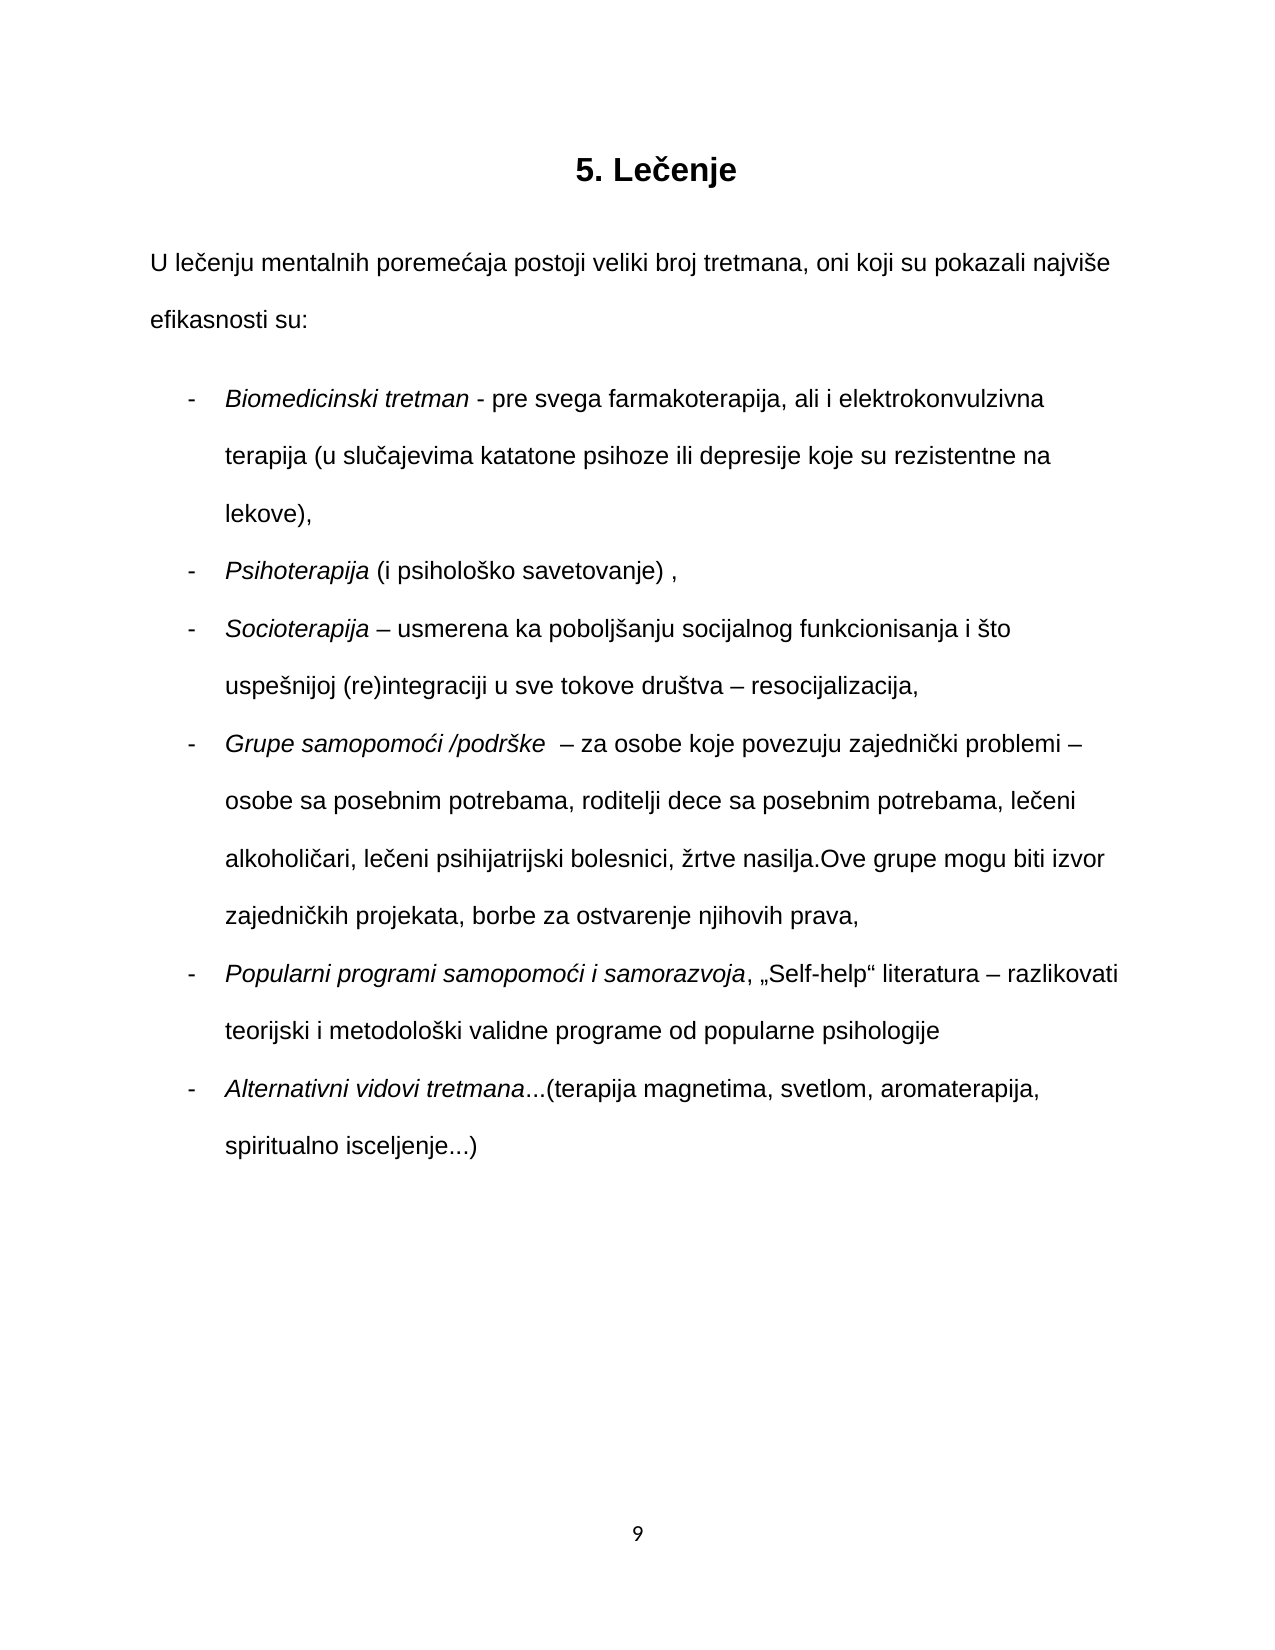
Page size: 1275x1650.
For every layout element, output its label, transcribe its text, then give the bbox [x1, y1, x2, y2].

list Alternativni vidovi tretmana...(terapija magnetima, svetlom, aromaterapija, spiritualno isceljenje...) [187, 1073, 1125, 1160]
list Socioterapija – usmerena ka poboljšanju socijalnog funkcionisanja i što uspešnijoj (re)integraciji u sve tokove društva – resocijalizacija, [187, 613, 1125, 700]
list Biomedicinski tretman - pre svega farmakoterapija, ali i elektrokonvulzivna terapija (u slučajevima katatone psihoze ili depresije koje su rezistentne na lekove), [187, 383, 1125, 527]
list Popularni programi samopomoći i samorazvoja, „Self-help“ literatura – razlikovati teorijski i metodološki validne programe od popularne psihologije [187, 958, 1125, 1045]
text U lečenju mentalnih poremećaja postoji veliki broj tretmana, oni koji su pokazali najviše efikasnosti su: [150, 248, 1125, 334]
list Psihoterapija (i psihološko savetovanje) , [187, 556, 1125, 585]
list Grupe samopomoći /podrške – za osobe koje povezuju zajednički problemi – osobe sa posebnim potrebama, roditelji dece sa posebnim potrebama, lečeni alkoholičari, lečeni psihijatrijski bolesnici, žrtve nasilja.Ove grupe mogu biti izvor zajedničkih projekata, borbe za ostvarenje njihovih prava, [187, 728, 1125, 930]
list Lečenje [187, 150, 1125, 188]
